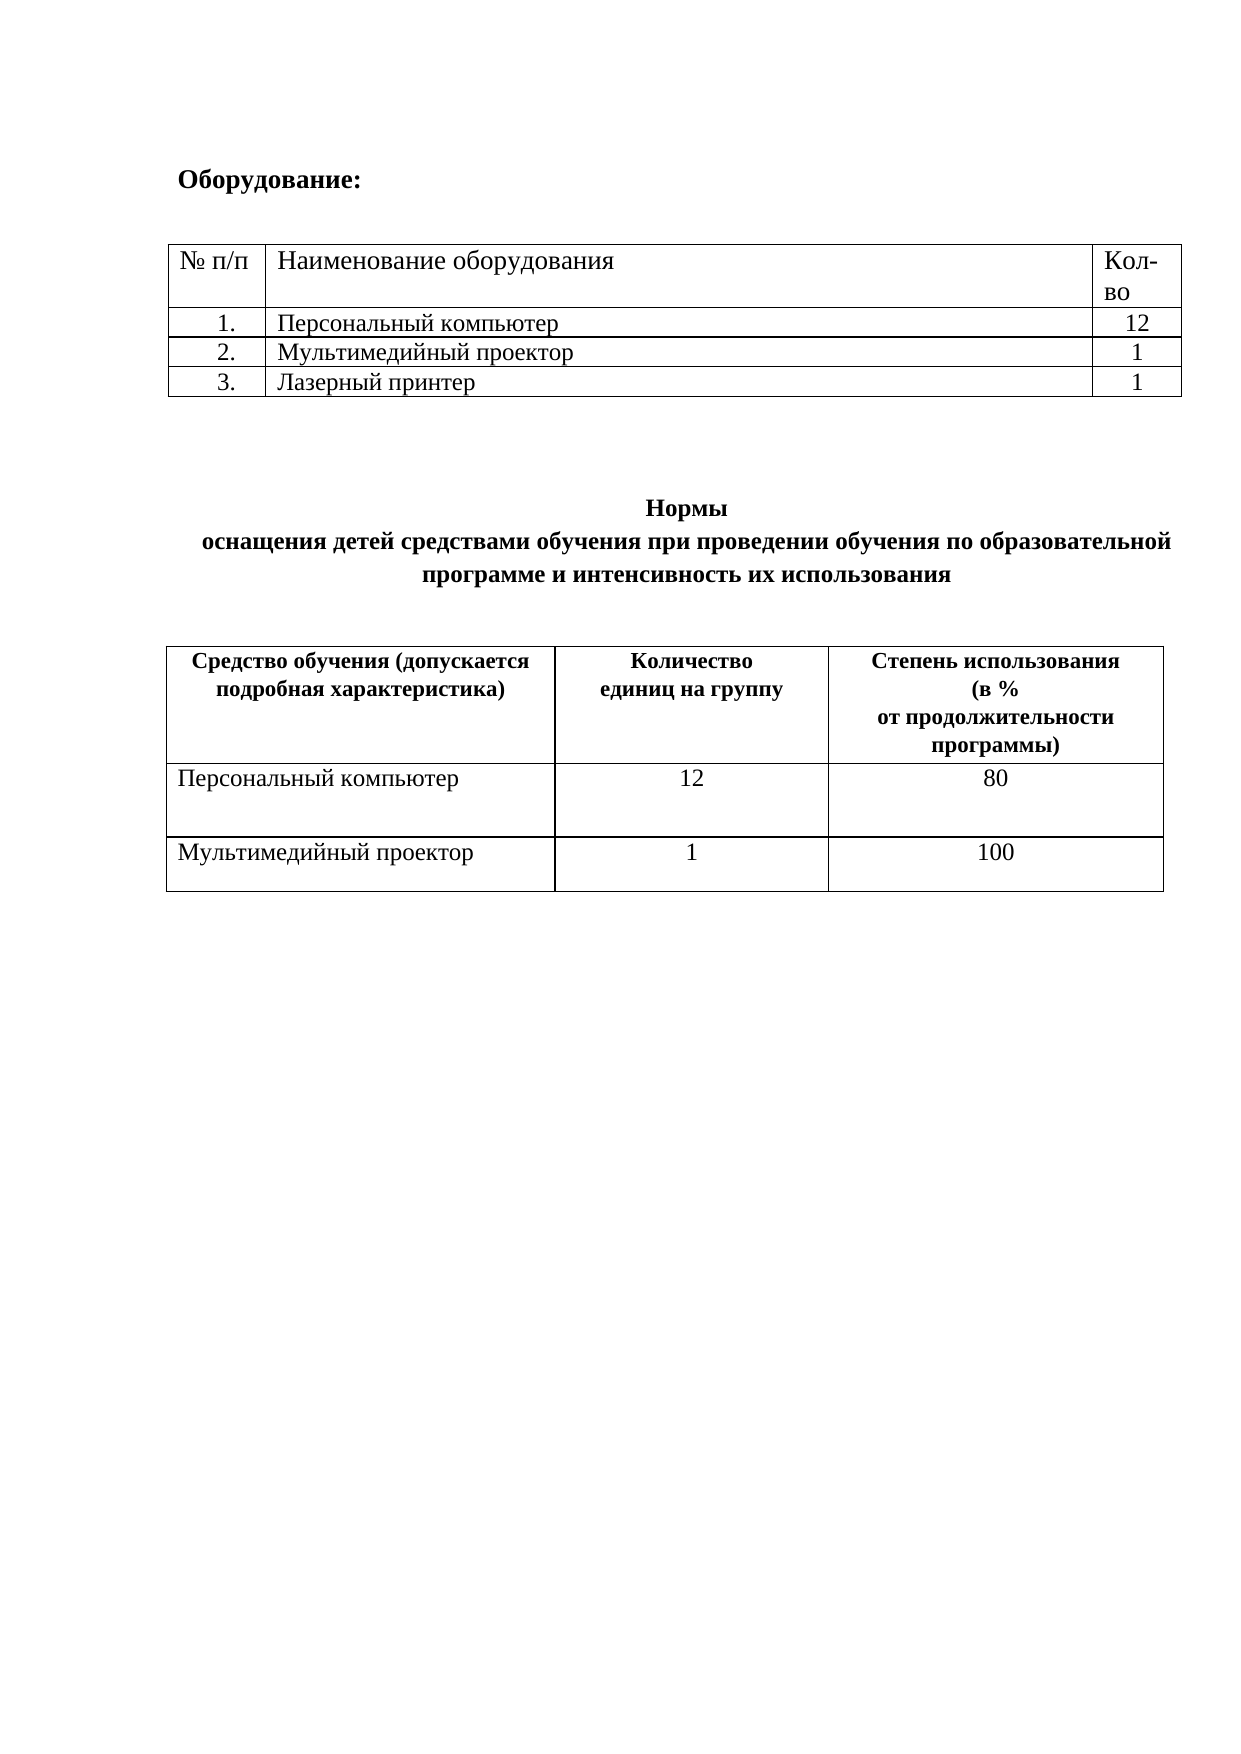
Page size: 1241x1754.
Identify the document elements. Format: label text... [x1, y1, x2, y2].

table_cell [169, 338, 265, 366]
table_cell 100 [829, 838, 1163, 891]
table_cell 12 [1093, 308, 1181, 336]
list Нормы [177, 493, 1196, 521]
table_cell Персональный компьютер [167, 764, 554, 836]
table_header Количество единиц на группу [556, 647, 828, 762]
table_cell [169, 367, 265, 396]
table_cell 80 [829, 764, 1163, 836]
list оснащения детей средствами обучения при проведении обучения по образовательной программе и интенсивность их использования [177, 526, 1196, 587]
table_cell 1 [1093, 338, 1181, 366]
table_cell Персональный компьютер [266, 308, 1092, 336]
table_cell Лазерный принтер [266, 367, 1092, 396]
table_cell 1 [1093, 367, 1181, 396]
table_cell [169, 308, 265, 336]
table_cell 1 [556, 838, 828, 891]
table_header Кол-во [1093, 245, 1181, 307]
table_cell Мультимедийный проектор [266, 338, 1092, 366]
table_header Средство обучения (допускается подробная характеристика) [167, 647, 554, 762]
table_header Степень использования (в % от продолжительности программы) [829, 647, 1163, 762]
table_cell 12 [556, 764, 828, 836]
text Оборудование: [177, 163, 1196, 194]
table_header № п/п [169, 245, 265, 307]
table_cell Мультимедийный проектор [167, 838, 554, 891]
table_header Наименование оборудования [266, 245, 1092, 307]
